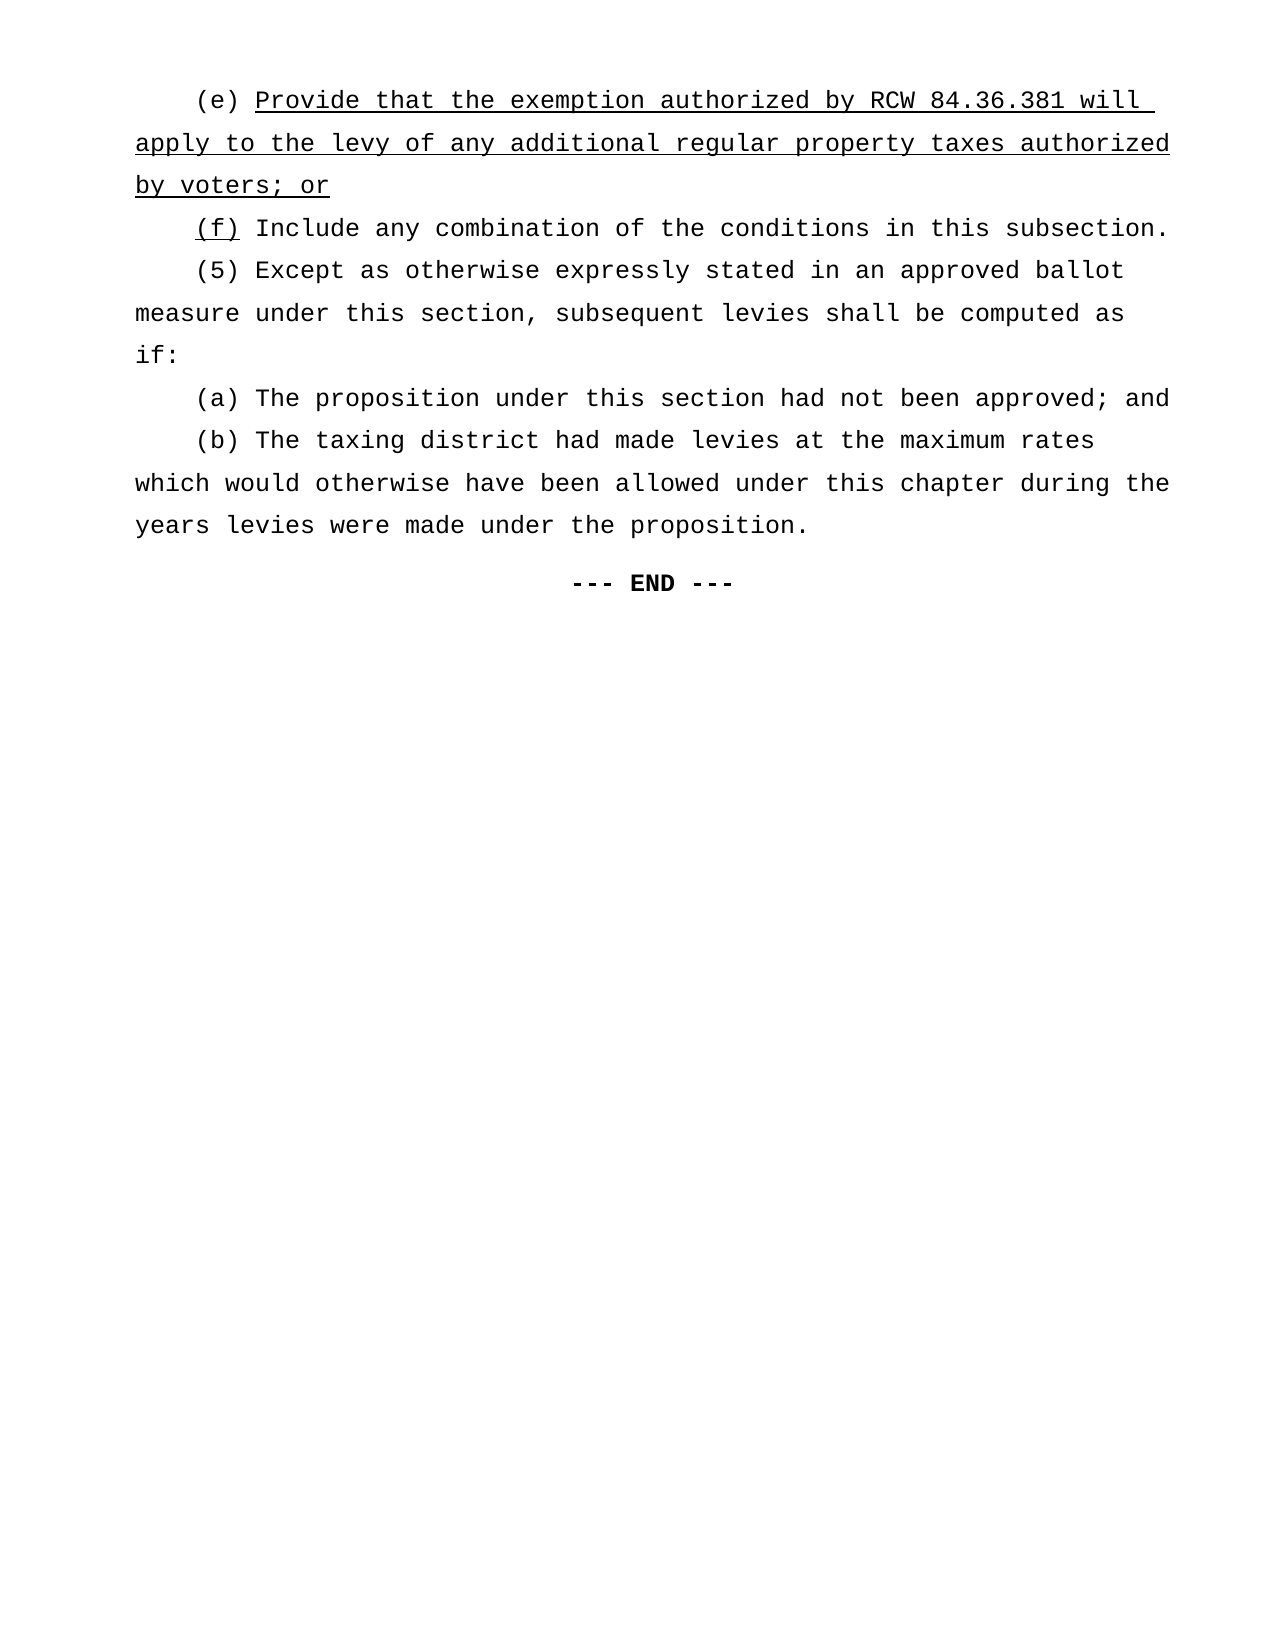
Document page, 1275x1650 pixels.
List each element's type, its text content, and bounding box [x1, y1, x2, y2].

text (e) Provide that the exemption authorized by RCW 84.36.381 will apply to the levy of any additional regular property taxes authorized by voters; or [135, 75, 1170, 154]
text (a) The proposition under this section had not been approved; and [135, 372, 1170, 415]
text (b) The taxing district had made levies at the maximum rates which would otherwise have been allowed under this chapter during the years levies were made under the proposition. [135, 415, 1170, 542]
text (f) Include any combination of the conditions in this subsection. [135, 202, 1170, 245]
text --- END --- [135, 571, 1170, 599]
text (e) Provide that the exemption authorized by RCW 84.36.381 will apply to the levy of any additional regular property taxes authorized by voters; or [135, 155, 1170, 202]
text (5) Except as otherwise expressly stated in an approved ballot measure under this section, subsequent levies shall be computed as if: [135, 245, 1170, 372]
